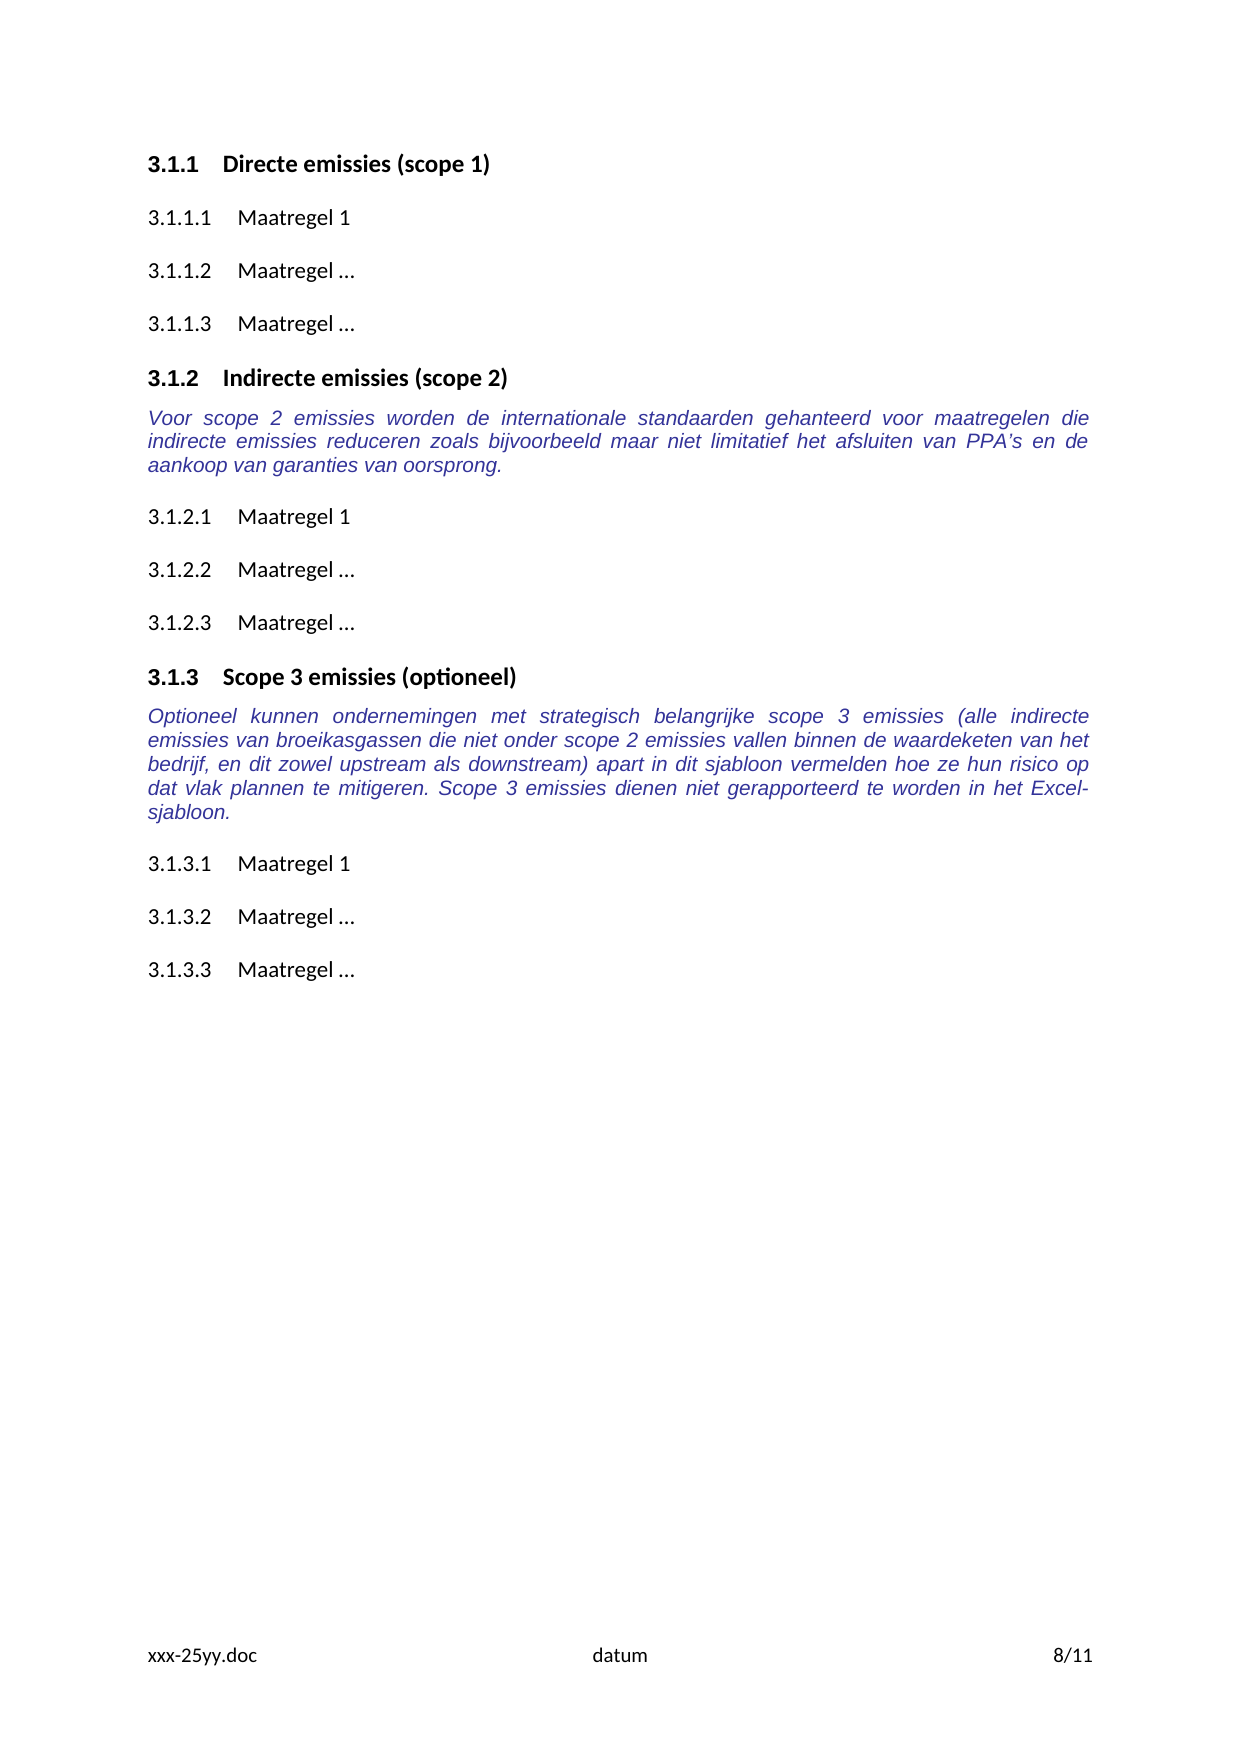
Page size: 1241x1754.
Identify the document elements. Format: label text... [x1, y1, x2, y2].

subtitle Directe emissies (scope 1) [148, 148, 1092, 178]
subtitle Maatregel … [148, 555, 1092, 583]
subtitle Maatregel … [148, 955, 1092, 983]
subtitle Maatregel … [148, 256, 1092, 284]
text Optioneel kunnen ondernemingen met strategisch belangrijke scope 3 emissies (alle indirecte emissies van broeikasgassen die niet onder scope 2 emissies vallen binnen de waardeketen van het bedrijf, en dit zowel upstream als downstream) apart in dit sjabloon vermelden hoe ze hun risico op dat vlak plannen te mitigeren. Scope 3 emissies dienen niet gerapporteerd te worden in het Excel-sjabloon. [148, 704, 1092, 824]
subtitle Indirecte emissies (scope 2) [148, 362, 1092, 393]
subtitle Maatregel 1 [148, 502, 1092, 530]
subtitle Maatregel … [148, 309, 1092, 337]
subtitle Maatregel … [148, 902, 1092, 930]
subtitle Maatregel … [148, 608, 1092, 636]
subtitle Maatregel 1 [148, 203, 1092, 231]
subtitle Scope 3 emissies (optioneel) [148, 661, 1092, 692]
text Voor scope 2 emissies worden de internationale standaarden gehanteerd voor maatregelen die indirecte emissies reduceren zoals bijvoorbeeld maar niet limitatief het afsluiten van PPA’s en de aankoop van garanties van oorsprong. [148, 405, 1092, 477]
subtitle Maatregel 1 [148, 849, 1092, 877]
